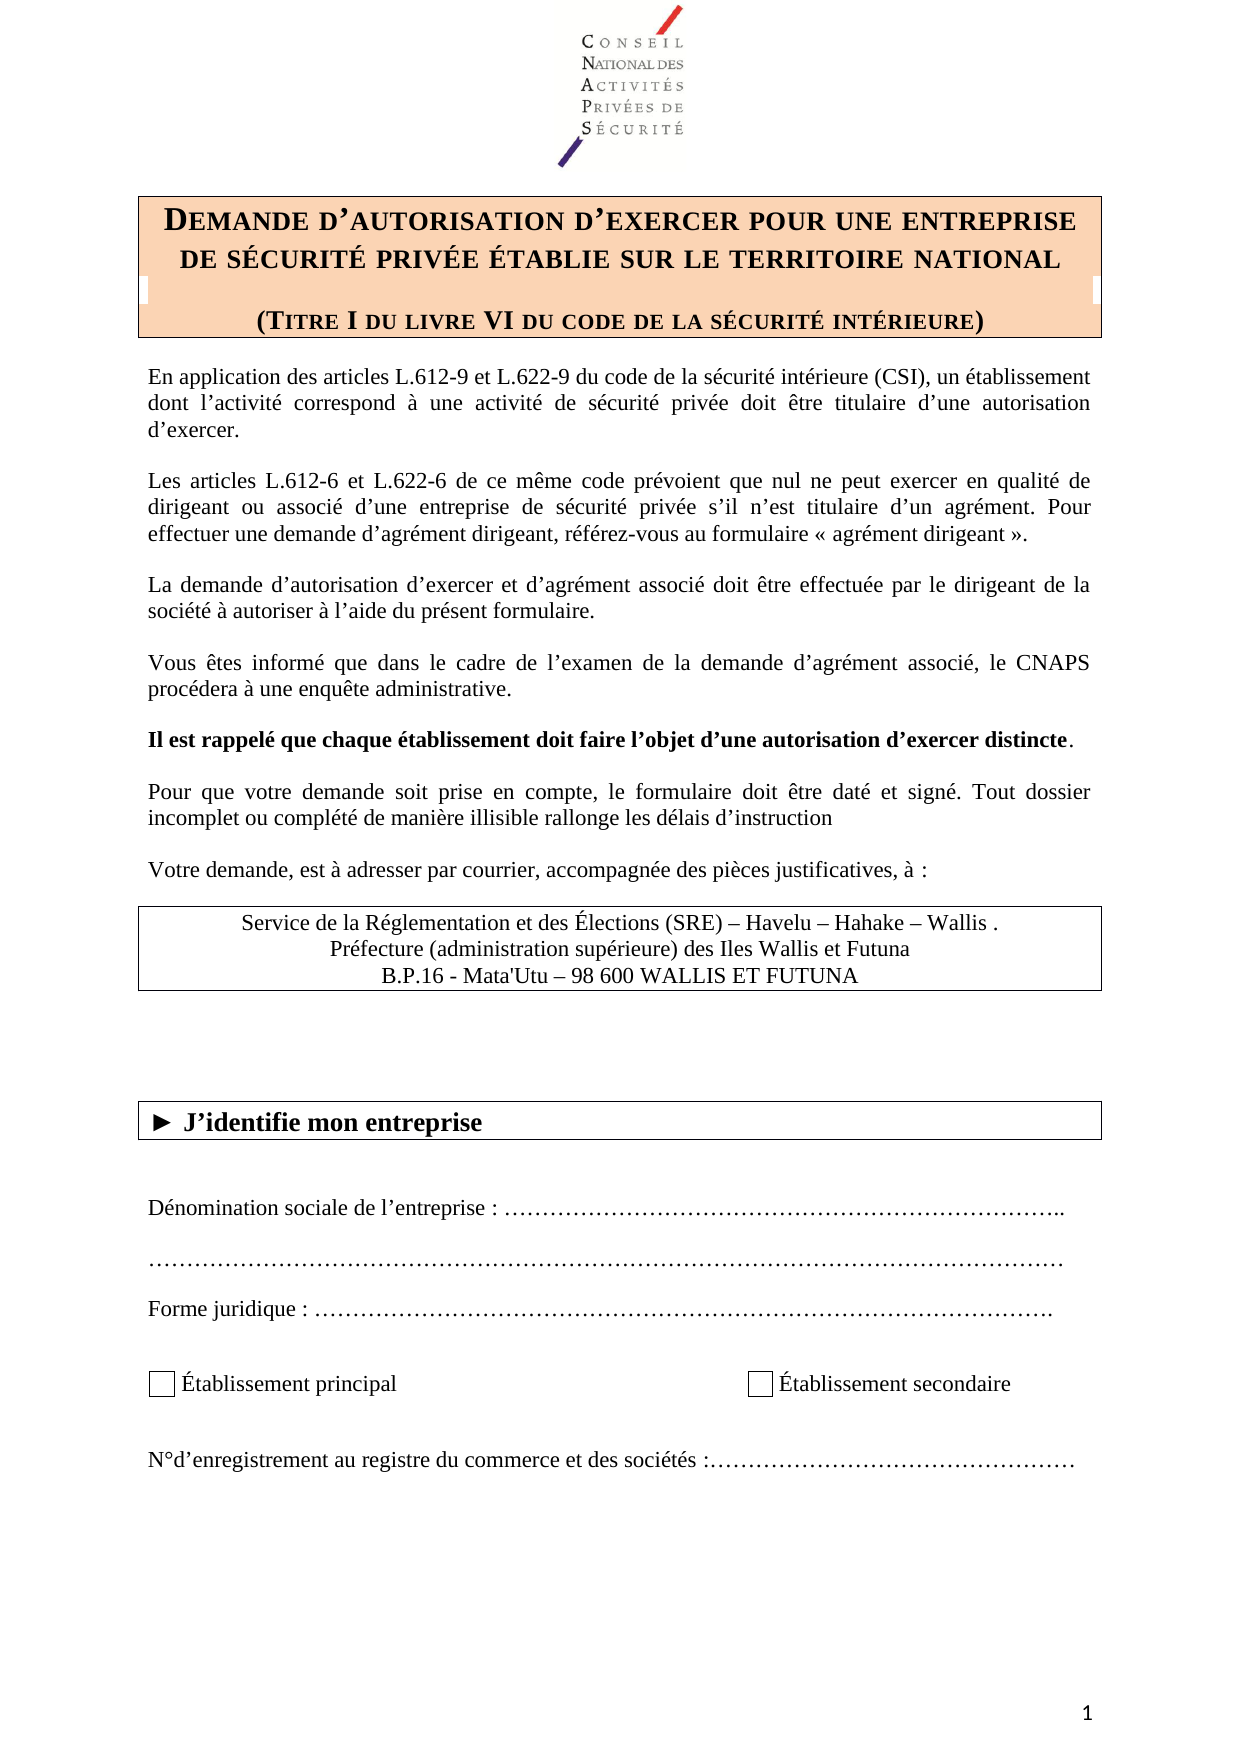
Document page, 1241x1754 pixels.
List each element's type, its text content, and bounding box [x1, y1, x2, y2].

text Il est rappelé que chaque établissement doit faire l’objet d’une autorisation d’exercer distincte. [148, 727, 1093, 753]
text Votre demande, est à adresser par courrier, accompagnée des pièces justificatives, à : [148, 856, 1093, 882]
text B.P.16 - Mata'Utu – 98 600 WALLIS ET FUTUNA [139, 959, 1101, 990]
text N°d’enregistrement au registre du commerce et des sociétés :………………………………………… [148, 1446, 1093, 1472]
text La demande d’autorisation d’exercer et d’agrément associé doit être effectuée par le dirigeant de la société à autoriser à l’aide du présent formulaire. [148, 571, 1093, 624]
text (Titre I du livre VI du code de la sécurité intérieure) [139, 301, 1101, 337]
text Forme juridique : ……………………………………………………………………………………. [148, 1295, 1093, 1321]
text Demande d’autorisation d’exercer pour une entreprise de sécurité privée établie sur le territoire national [139, 197, 1101, 276]
text ………………………………………………………………………………………………………… [148, 1245, 1093, 1271]
text Dénomination sociale de l’entreprise : ……………………………………………………………….. [148, 1194, 1093, 1221]
text Établissement principal Établissement secondaire [148, 1369, 1093, 1398]
text Préfecture (administration supérieure) des Iles Wallis et Futuna [148, 936, 1093, 959]
text ► J’identifie mon entreprise [139, 1102, 1101, 1139]
text Pour que votre demande soit prise en compte, le formulaire doit être daté et signé. Tout dossier incomplet ou complété de manière illisible rallonge les délais d’instruction [148, 778, 1093, 831]
text Vous êtes informé que dans le cadre de l’examen de la demande d’agrément associé, le CNAPS procédera à une enquête administrative. [148, 649, 1093, 702]
text En application des articles L.612-9 et L.622-9 du code de la sécurité intérieure (CSI), un établissement dont l’activité correspond à une activité de sécurité privée doit être titulaire d’une autorisation d’exercer. [148, 363, 1093, 442]
text Service de la Réglementation et des Élections (SRE) – Havelu – Hahake – Wallis . [139, 907, 1101, 936]
text Les articles L.612-6 et L.622-6 de ce même code prévoient que nul ne peut exercer en qualité de dirigeant ou associé d’une entreprise de sécurité privée s’il n’est titulaire d’un agrément. Pour effectuer une demande d’agrément dirigeant, référez-vous au formulaire « agrément dirigeant ». [148, 467, 1093, 546]
